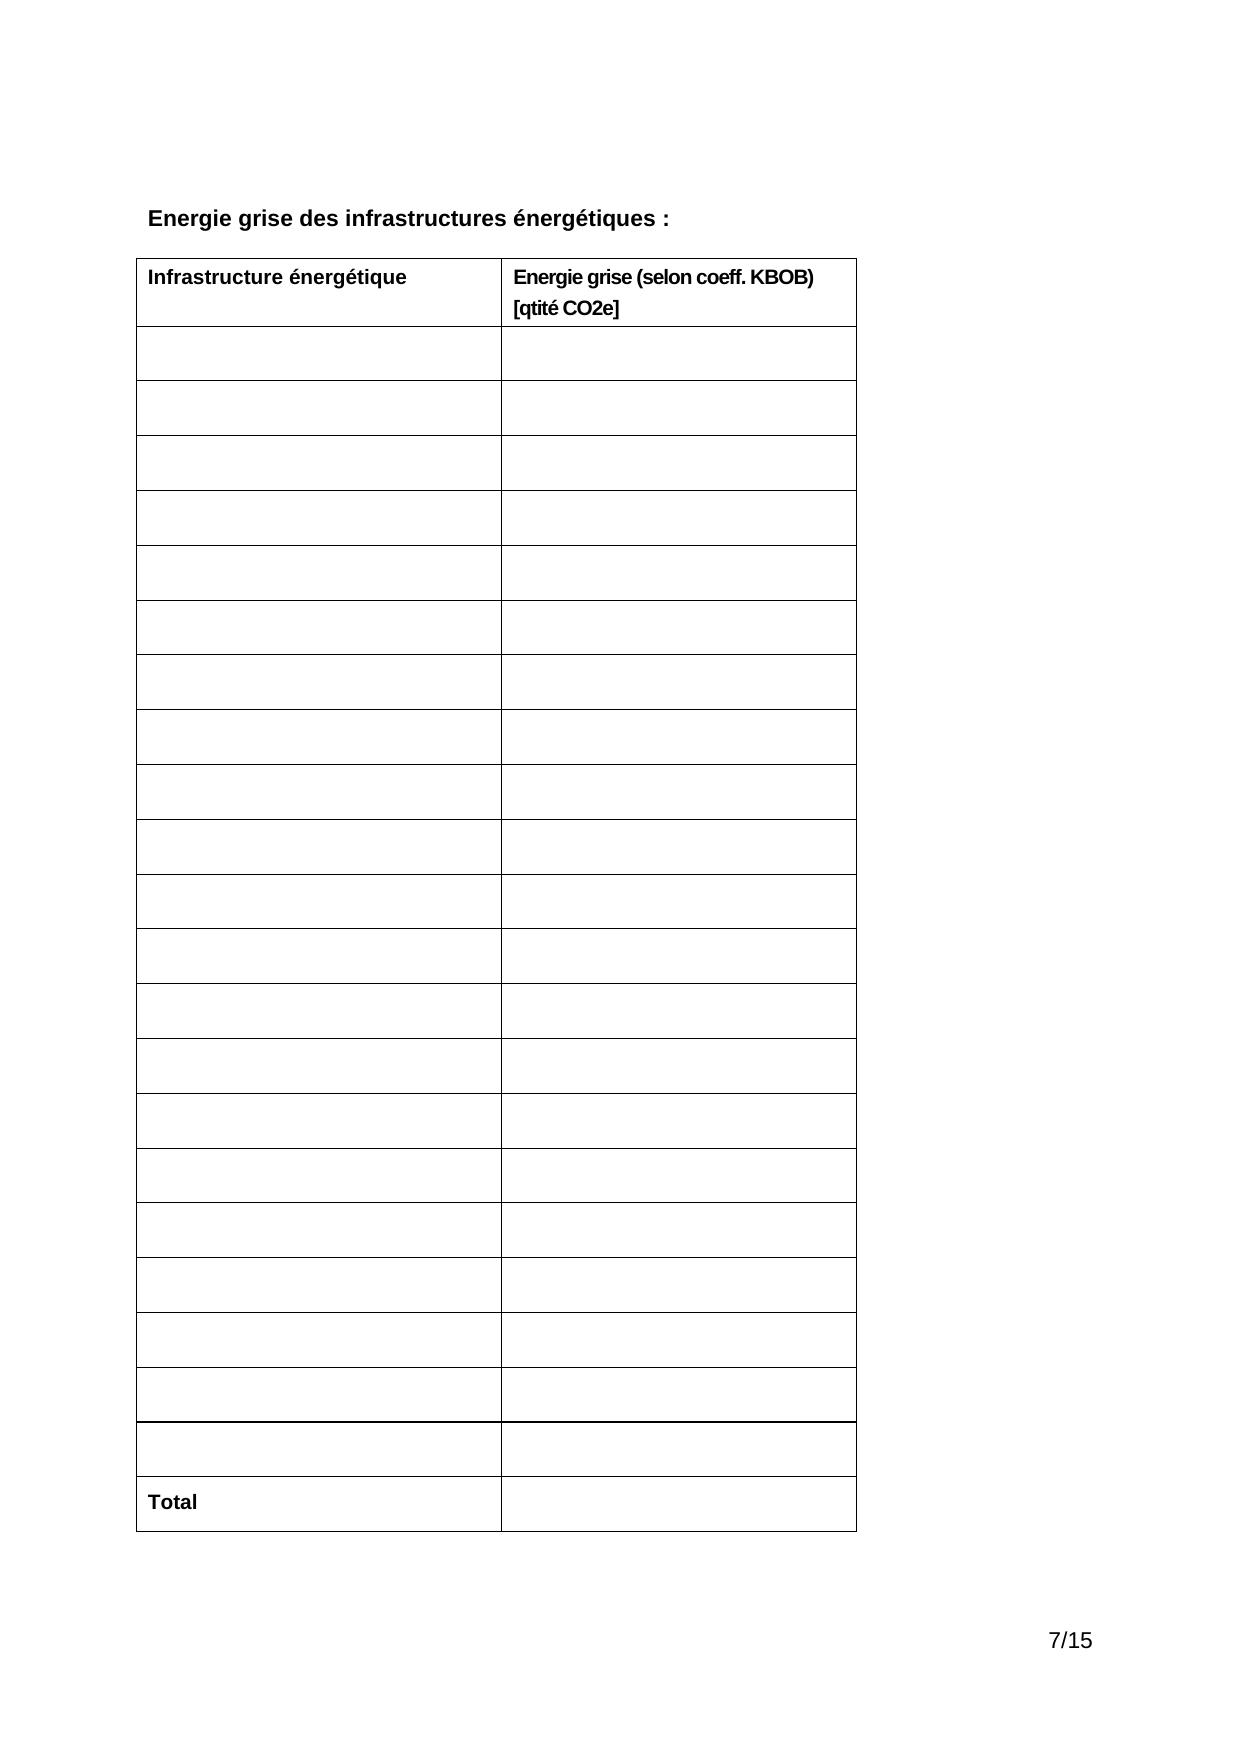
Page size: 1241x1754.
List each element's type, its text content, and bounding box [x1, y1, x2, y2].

table_cell [502, 984, 856, 1038]
table_header Energie grise (selon coeff. KBOB) [qtité CO2e] [502, 259, 856, 326]
table_cell Total [137, 1477, 501, 1531]
table_cell [502, 1313, 856, 1367]
table_cell [502, 327, 856, 380]
table_cell [502, 1368, 856, 1421]
text Energie grise des infrastructures énergétiques : [148, 205, 1093, 231]
table_cell [502, 1258, 856, 1312]
table_cell [137, 1368, 501, 1421]
table_cell [502, 765, 856, 819]
table_cell [502, 601, 856, 654]
table_cell [137, 929, 501, 983]
table_cell [502, 546, 856, 599]
table_cell [502, 381, 856, 435]
table_cell [137, 491, 501, 545]
table_cell [137, 984, 501, 1038]
table_cell [137, 1258, 501, 1312]
table_cell [137, 655, 501, 709]
table_cell [137, 327, 501, 380]
table_cell [502, 1477, 856, 1531]
table_cell [502, 710, 856, 764]
table_cell [137, 1094, 501, 1147]
table_cell [502, 1094, 856, 1147]
table_cell [502, 1039, 856, 1093]
table_cell [137, 1313, 501, 1367]
table_cell [502, 929, 856, 983]
table_cell [502, 655, 856, 709]
table_cell [502, 1423, 856, 1476]
table_cell [502, 875, 856, 928]
table_cell [502, 436, 856, 490]
table_cell [137, 1423, 501, 1476]
table_cell [502, 820, 856, 873]
table_cell [137, 601, 501, 654]
table_cell [137, 381, 501, 435]
table_cell [502, 491, 856, 545]
table_cell [137, 820, 501, 873]
table_cell [137, 875, 501, 928]
table_cell [137, 1149, 501, 1202]
table_cell [137, 765, 501, 819]
table_cell [137, 1203, 501, 1257]
table_cell [502, 1149, 856, 1202]
table_cell [137, 1039, 501, 1093]
table_header Infrastructure énergétique [137, 259, 501, 326]
table_cell [137, 710, 501, 764]
table_cell [137, 546, 501, 599]
table_cell [502, 1203, 856, 1257]
table_cell [137, 436, 501, 490]
